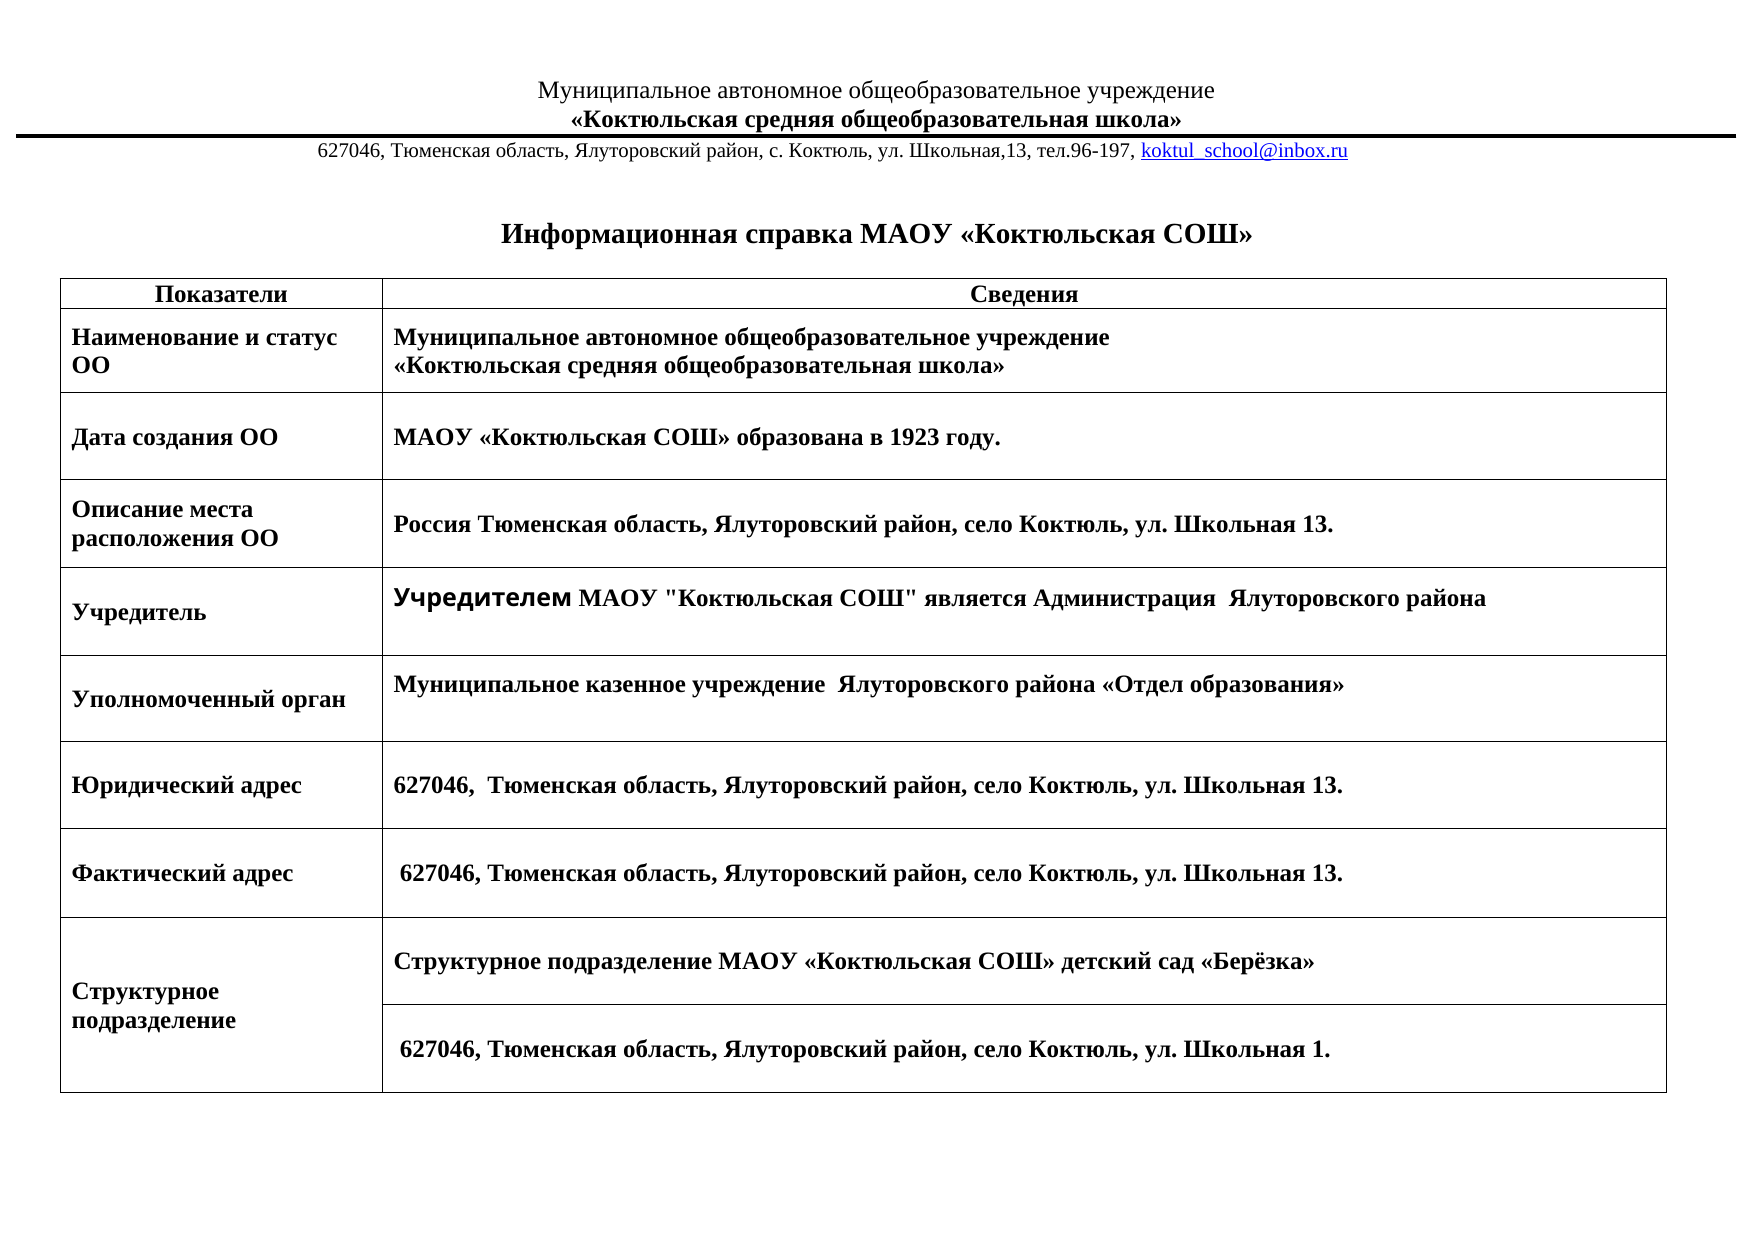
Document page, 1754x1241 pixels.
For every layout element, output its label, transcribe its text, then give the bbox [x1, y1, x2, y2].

table_cell 627046, Тюменская область, Ялуторовский район, село Коктюль, ул. Школьная 13. [383, 742, 1666, 828]
text Муниципальное автономное общеобразовательное учреждение [16, 75, 1736, 104]
table_cell МАОУ «Коктюльская СОШ» образована в 1923 году. [383, 393, 1666, 479]
table_cell Фактический адрес [61, 829, 382, 917]
table_header Сведения [383, 279, 1666, 308]
table_cell Учредителем МАОУ "Коктюльская СОШ" является Администрация Ялуторовского района [383, 568, 1666, 654]
table_cell Структурное подразделение [61, 918, 382, 1092]
table_cell 627046, Тюменская область, Ялуторовский район, село Коктюль, ул. Школьная 13. [383, 829, 1666, 917]
table_cell Муниципальное автономное общеобразовательное учреждение «Коктюльская средняя общеобразовательная школа» [383, 309, 1666, 392]
table_cell Описание места расположения ОО [61, 480, 382, 567]
table_cell Учредитель [61, 568, 382, 654]
text Информационная справка МАОУ «Коктюльская СОШ» [75, 216, 1679, 249]
table_cell Уполномоченный орган [61, 656, 382, 741]
table_cell Юридический адрес [61, 742, 382, 828]
table_cell Россия Тюменская область, Ялуторовский район, село Коктюль, ул. Школьная 13. [383, 480, 1666, 567]
table_header Показатели [61, 279, 382, 308]
table_cell Наименование и статус ОО [61, 309, 382, 392]
text «Коктюльская средняя общеобразовательная школа» [16, 104, 1736, 134]
table_cell Дата создания ОО [61, 393, 382, 479]
table_cell 627046, Тюменская область, Ялуторовский район, село Коктюль, ул. Школьная 1. [383, 1005, 1666, 1092]
text 627046, Тюменская область, Ялуторовский район, с. Коктюль, ул. Школьная,13, тел.96-197, koktul_school@inbox.ru [0, 138, 1679, 162]
table_cell Муниципальное казенное учреждение Ялуторовского района «Отдел образования» [383, 656, 1666, 741]
table_cell Структурное подразделение МАОУ «Коктюльская СОШ» детский сад «Берёзка» [383, 918, 1666, 1004]
